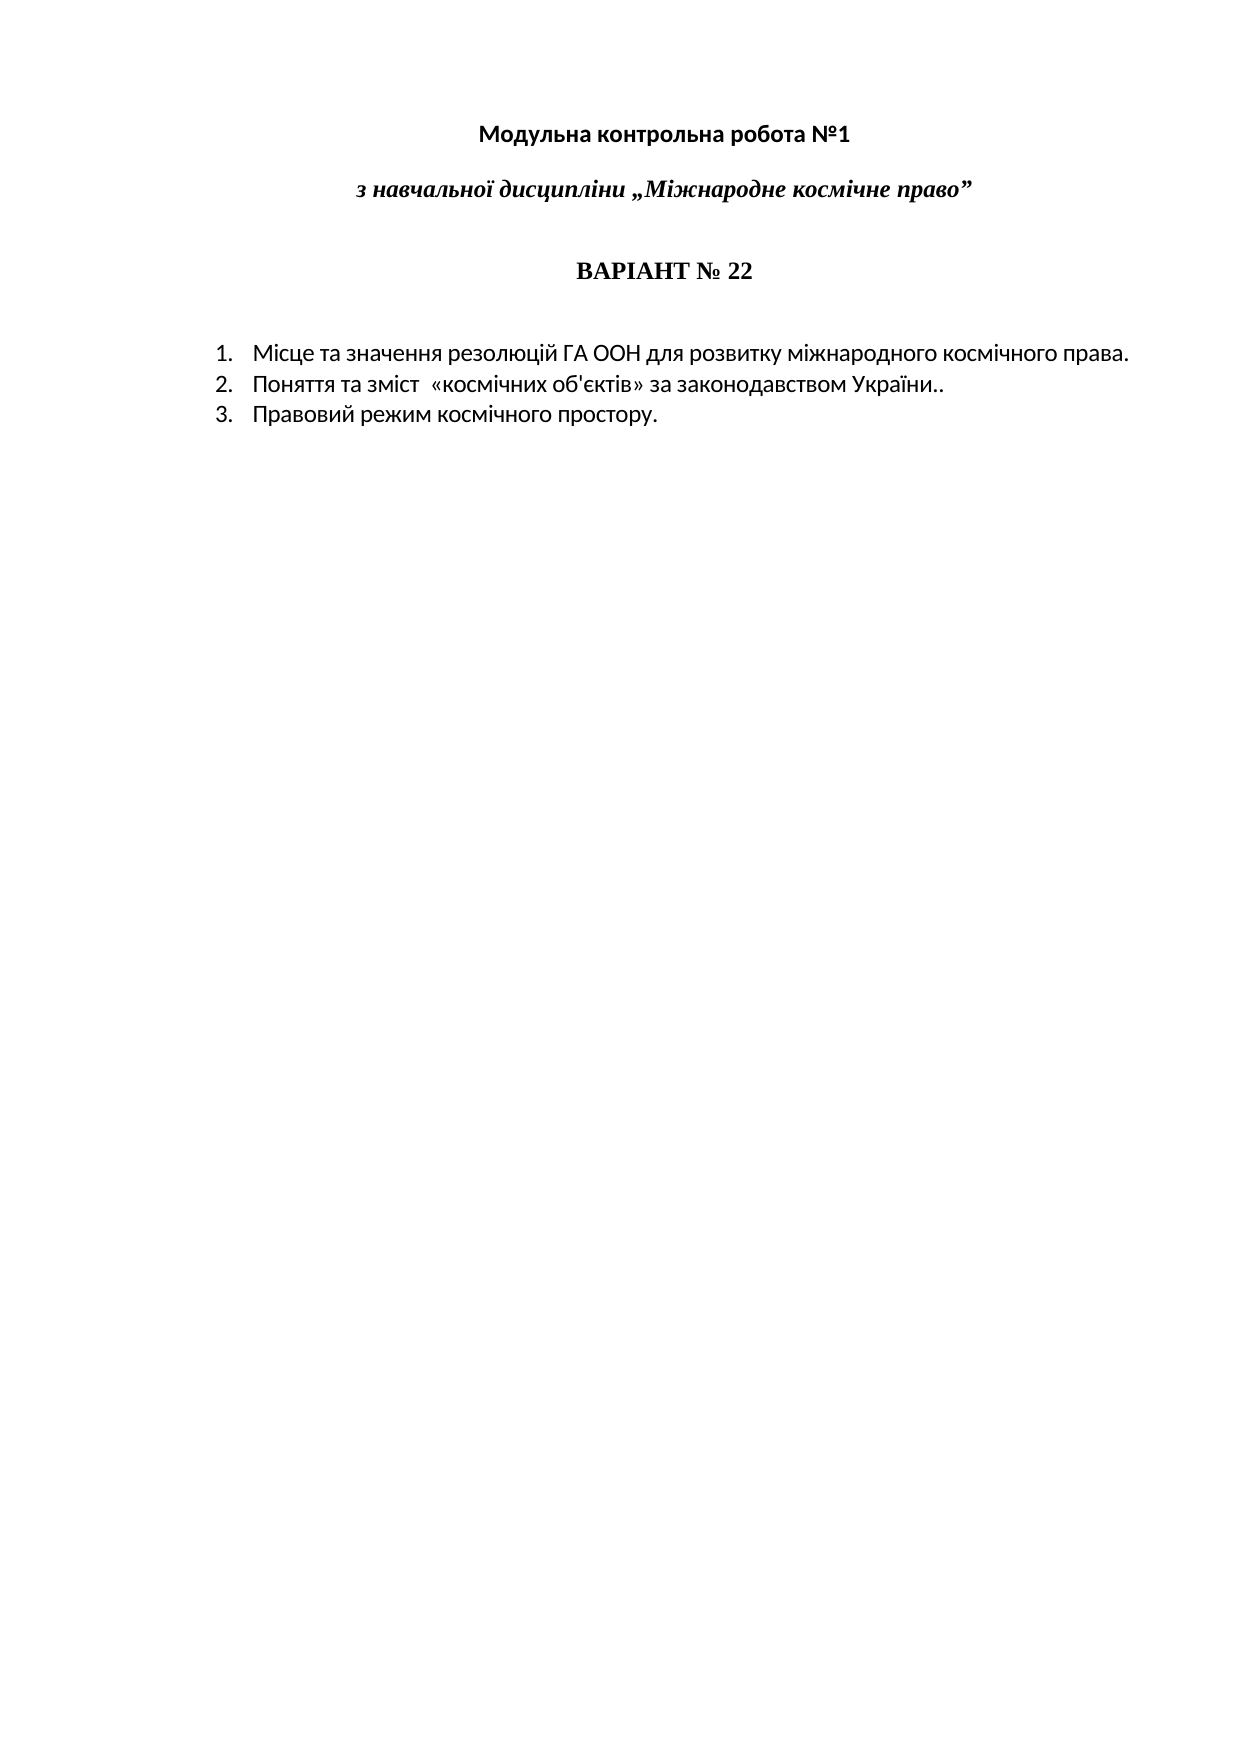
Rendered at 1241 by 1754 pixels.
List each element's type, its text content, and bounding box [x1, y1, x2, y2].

subtitle з навчальної дисципліни „Міжнародне космічне право” [177, 174, 1152, 203]
text Модульна контрольна робота №1 [177, 118, 1152, 149]
list Правовий режим космічного простору. [215, 398, 1152, 429]
list Поняття та зміст «космічних об'єктів» за законодавством України.. [215, 368, 1152, 398]
subtitle ВАРІАНТ № 22 [177, 256, 1152, 284]
list Місце та значення резолюцій ГА ООН для розвитку міжнародного космічного права. [215, 337, 1152, 368]
